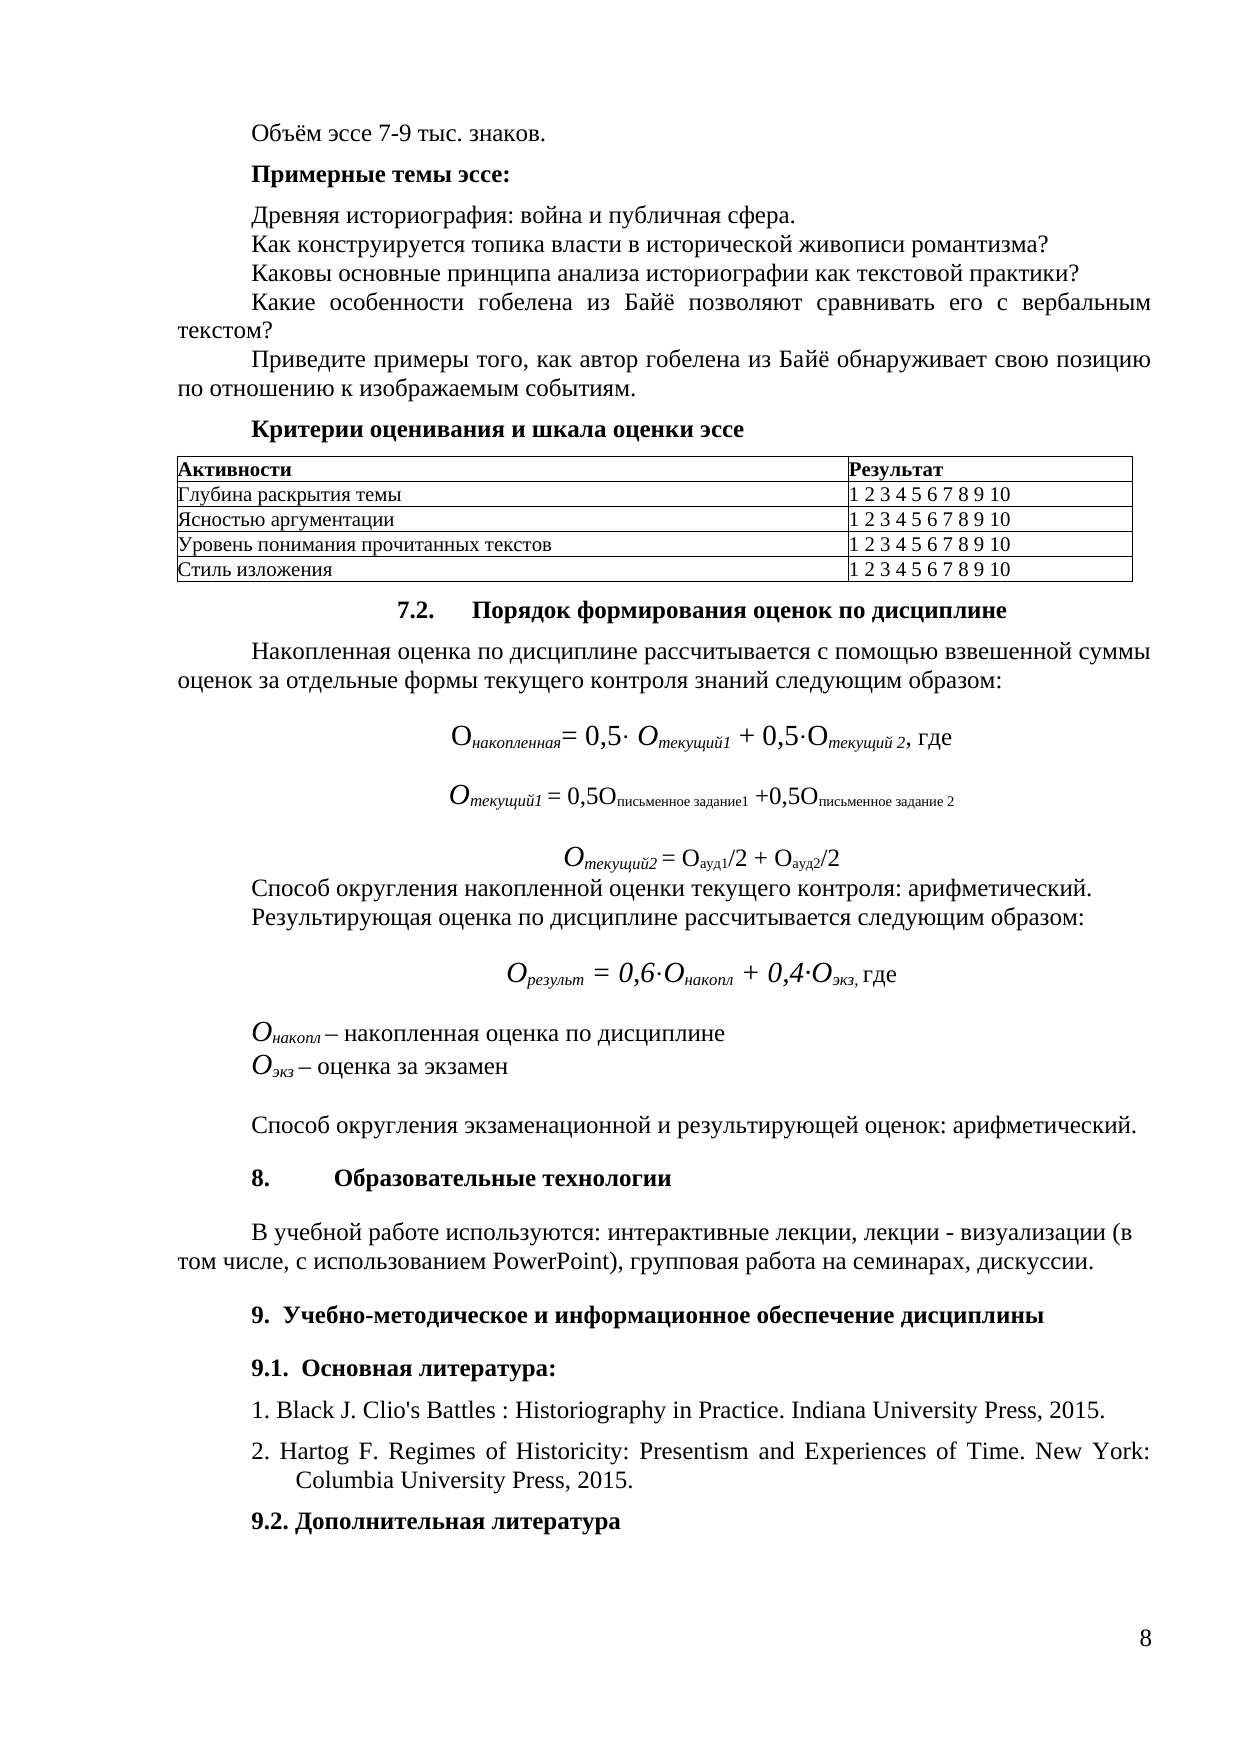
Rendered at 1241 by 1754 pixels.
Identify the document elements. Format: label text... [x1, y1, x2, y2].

text Отекущий1 = 0,5Описьменное задание1 +0,5Описьменное задание 2 [177, 777, 1152, 811]
subtitle 9. Учебно-методическое и информационное обеспечение дисциплины [177, 1300, 1152, 1328]
text Онакопленная= 0,5· Отекущий1 + 0,5·Отекущий 2, где [177, 718, 1152, 752]
text Орезульт = 0,6·Онакопл + 0,4·Оэкз, где [177, 955, 1152, 989]
text 1. Black J. Clio's Battles : Historiography in Practice. Indiana University Press, 2015. [251, 1395, 1152, 1423]
text Способ округления экзаменационной и результирующей оценок: арифметический. [177, 1110, 1152, 1138]
table_cell Ясностью аргументации [178, 507, 848, 531]
table_cell Уровень понимания прочитанных текстов [178, 532, 848, 556]
table_cell Глубина раскрытия темы [178, 482, 848, 506]
text Объём эссе 7-9 тыс. знаков. [177, 118, 1152, 147]
text Древняя историография: война и публичная сфера. [177, 201, 1152, 229]
text 9.1. Основная литература: [177, 1353, 1152, 1382]
table_cell 1 2 3 4 5 6 7 8 9 10 [849, 482, 1132, 506]
text 9.2. Дополнительная литература [177, 1506, 1152, 1535]
text Результирующая оценка по дисциплине рассчитывается следующим образом: [177, 902, 1152, 930]
text 2. Hartog F. Regimes of Historicity: Presentism and Experiences of Time. New York: Columbia University Press, 2015. [251, 1436, 1152, 1493]
text Примерные темы эссе: [177, 159, 1152, 188]
text Какие особенности гобелена из Байё позволяют сравнивать его с вербальным текстом? [177, 287, 1152, 344]
table_cell 1 2 3 4 5 6 7 8 9 10 [849, 532, 1132, 556]
subtitle Порядок формирования оценок по дисциплине [252, 595, 1152, 623]
text Накопленная оценка по дисциплине рассчитывается с помощью взвешенной суммы оценок за отдельные формы текущего контроля знаний следующим образом: [177, 636, 1152, 693]
text Каковы основные принципа анализа историографии как текстовой практики? [177, 258, 1152, 287]
table_header Результат [849, 457, 1132, 481]
text Приведите примеры того, как автор гобелена из Байё обнаруживает свою позицию по отношению к изображаемым событиям. [177, 344, 1152, 402]
text Как конструируется топика власти в исторической живописи романтизма? [177, 229, 1152, 258]
table_cell 1 2 3 4 5 6 7 8 9 10 [849, 507, 1132, 531]
text Способ округления накопленной оценки текущего контроля: арифметический. [177, 873, 1152, 902]
subtitle Образовательные технологии [177, 1163, 1152, 1192]
text Отекущий2 = Оауд1/2 + Оауд2/2 [177, 839, 1152, 873]
text Оэкз – оценка за экзамен [177, 1047, 1152, 1081]
text Онакопл – накопленная оценка по дисциплине [177, 1014, 1152, 1047]
table_header Активности [178, 457, 848, 481]
text Критерии оценивания и шкала оценки эссе [177, 414, 1152, 443]
text В учебной работе используются: интерактивные лекции, лекции - визуализации (в том числе, с использованием PowerPoint), групповая работа на семинарах, дискуссии. [177, 1217, 1152, 1275]
table_cell 1 2 3 4 5 6 7 8 9 10 [849, 557, 1132, 581]
table_cell Стиль изложения [178, 557, 848, 581]
